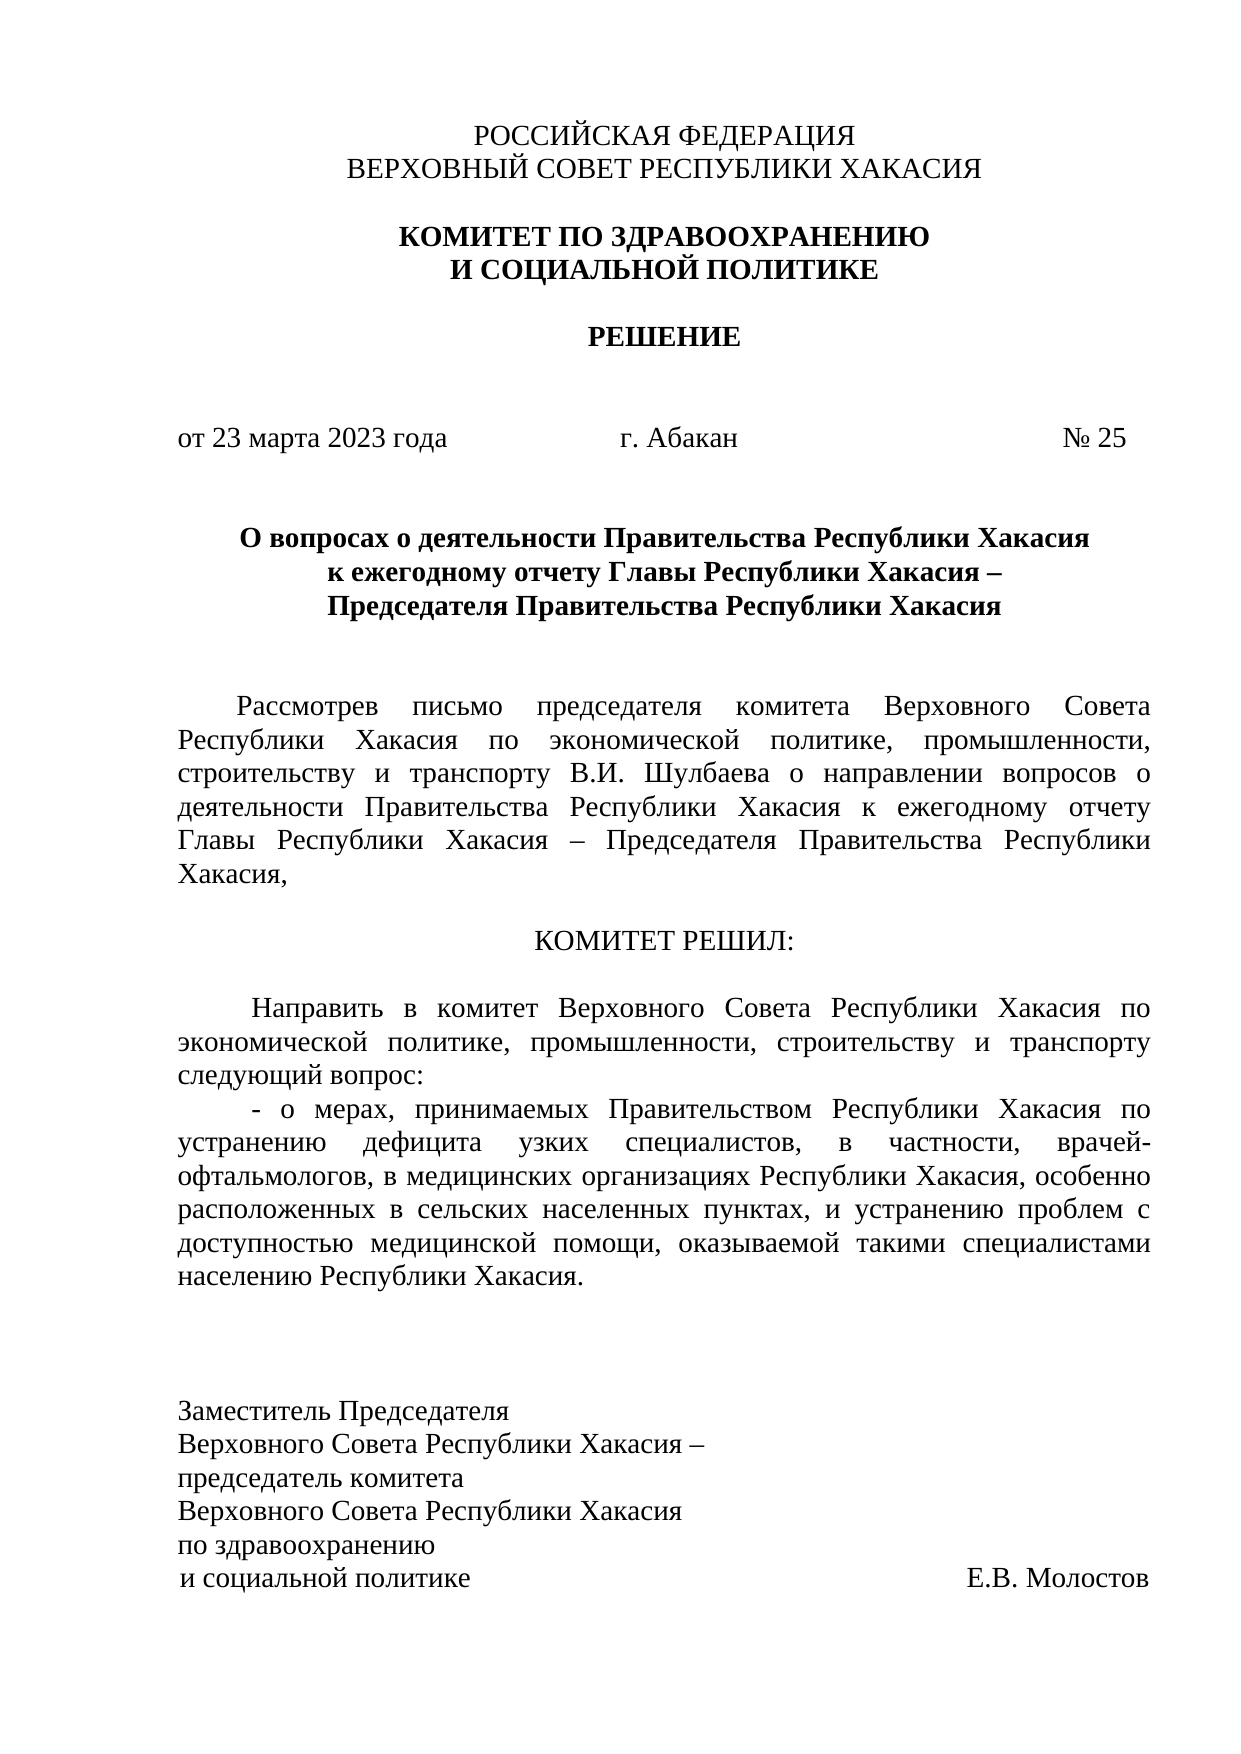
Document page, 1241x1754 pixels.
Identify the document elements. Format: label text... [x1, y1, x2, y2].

text Направить в комитет Верховного Совета Республики Хакасия по экономической политике, промышленности, строительству и транспорту следующий вопрос: [177, 990, 1152, 1091]
text и социальной политике Е.В. Молостов [177, 1560, 1152, 1594]
text к ежегодному отчету Главы Республики Хакасия – [177, 554, 1152, 588]
text РОССИЙСКАЯ ФЕДЕРАЦИЯ [177, 118, 1152, 152]
text Верховного Совета Республики Хакасия – [177, 1426, 1152, 1460]
text - о мерах, принимаемых Правительством Республики Хакасия по устранению дефицита узких специалистов, в частности, врачей-офтальмологов, в медицинских организациях Республики Хакасия, особенно расположенных в сельских населенных пунктах, и устранению проблем с доступностью медицинской помощи, оказываемой такими специалистами населению Республики Хакасия. [177, 1091, 1152, 1292]
text РЕШЕНИЕ [177, 319, 1152, 353]
text Заместитель Председателя [177, 1393, 1152, 1426]
text КОМИТЕТ РЕШИЛ: [177, 923, 1152, 957]
text О вопросах о деятельности Правительства Республики Хакасия [177, 521, 1152, 554]
text Верховного Совета Республики Хакасия [177, 1493, 1152, 1527]
text И СОЦИАЛЬНОЙ ПОЛИТИКЕ [177, 252, 1152, 286]
text от 23 марта 2023 года г. Абакан № 25 [177, 420, 1152, 453]
text КОМИТЕТ ПО ЗДРАВООХРАНЕНИЮ [177, 219, 1152, 252]
text по здравоохранению [177, 1527, 1152, 1560]
text Рассмотрев письмо председателя комитета Верховного Совета Республики Хакасия по экономической политике, промышленности, строительству и транспорту В.И. Шулбаева о направлении вопросов о деятельности Правительства Республики Хакасия к ежегодному отчету Главы Республики Хакасия – Председателя Правительства Республики Хакасия, [177, 688, 1152, 889]
text председатель комитета [177, 1460, 1152, 1493]
text ВЕРХОВНЫЙ СОВЕТ РЕСПУБЛИКИ ХАКАСИЯ [177, 152, 1152, 185]
text Председателя Правительства Республики Хакасия [177, 588, 1152, 621]
